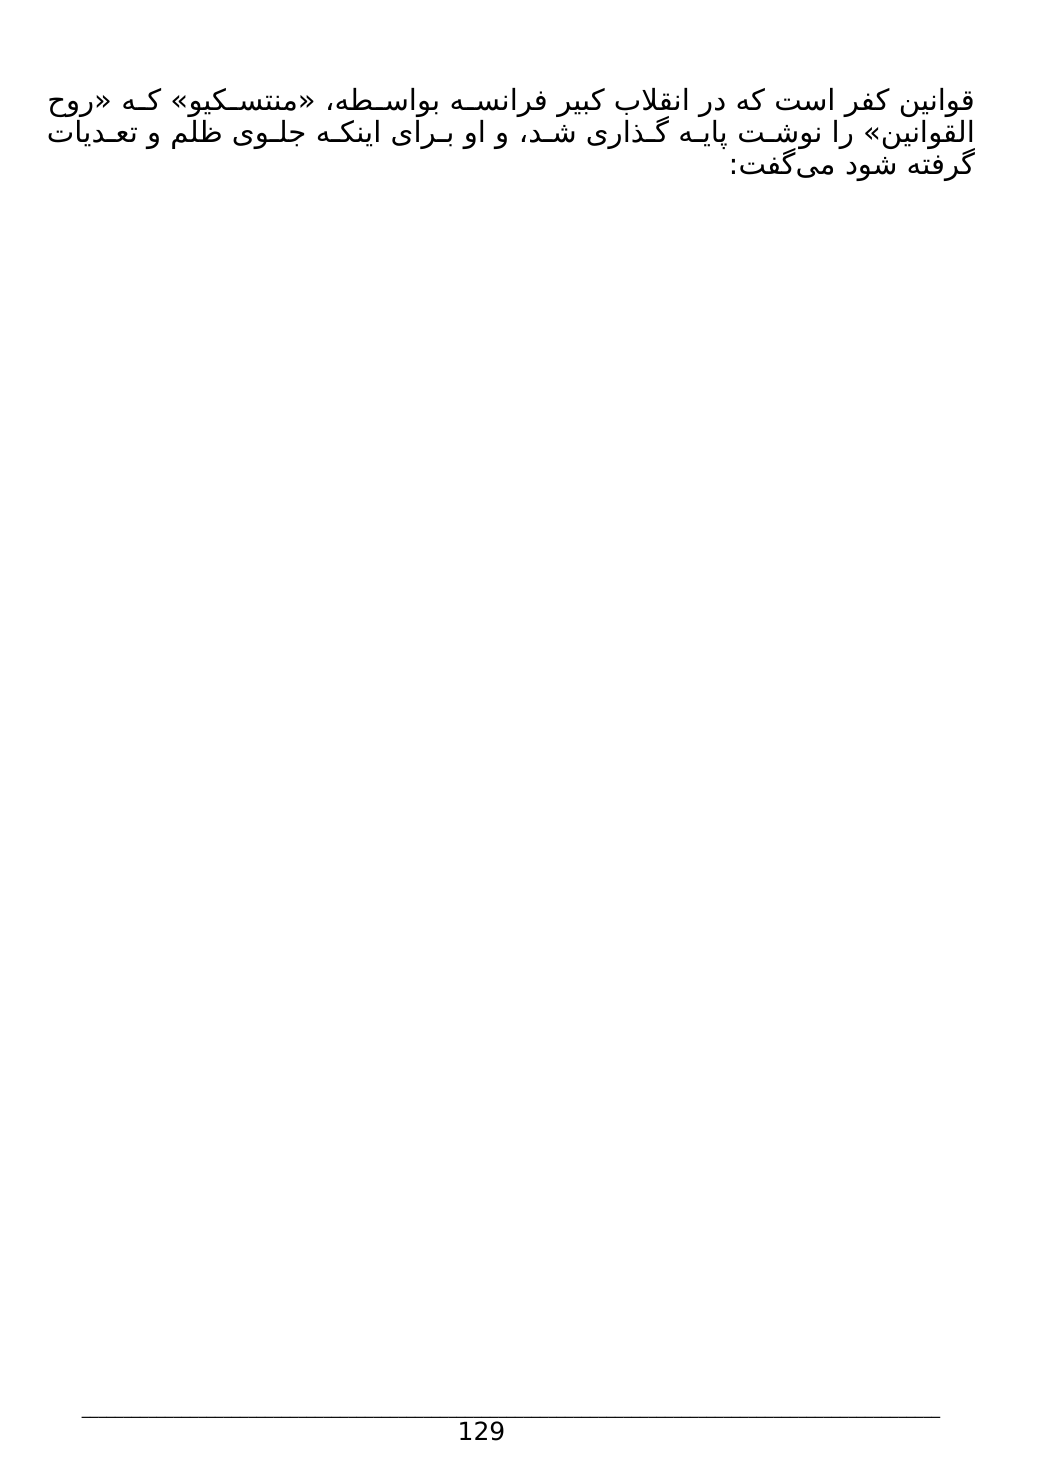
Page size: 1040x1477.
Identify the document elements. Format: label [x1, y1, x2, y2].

text [47, 84, 975, 181]
